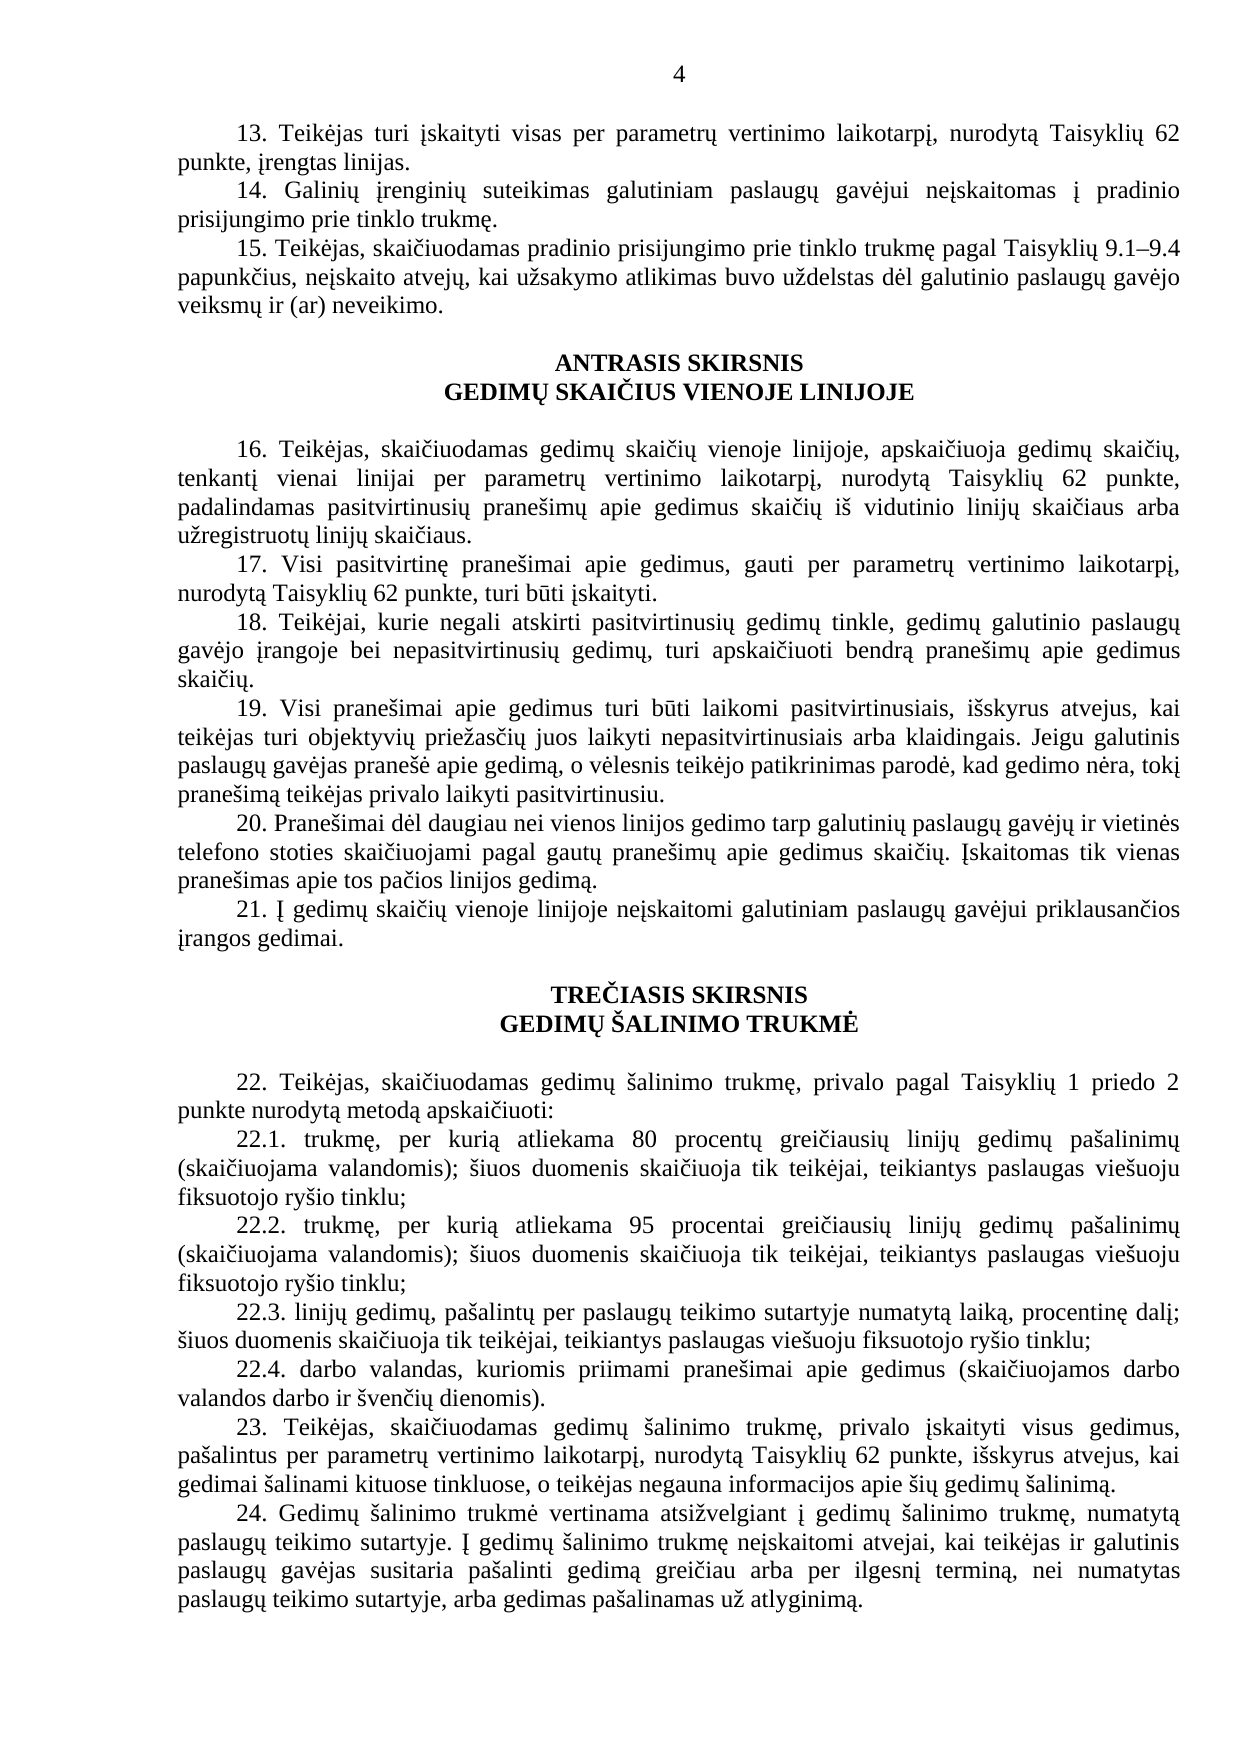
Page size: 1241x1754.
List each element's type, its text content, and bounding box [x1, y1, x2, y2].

text 14. Galinių įrenginių suteikimas galutiniam paslaugų gavėjui neįskaitomas į pradinio prisijungimo prie tinklo trukmę. [177, 176, 1181, 233]
text GEDIMŲ ŠALINIMO TRUKMĖ [177, 1009, 1181, 1038]
text 16. Teikėjas, skaičiuodamas gedimų skaičių vienoje linijoje, apskaičiuoja gedimų skaičių, tenkantį vienai linijai per parametrų vertinimo laikotarpį, nurodytą Taisyklių 62 punkte, padalindamas pasitvirtinusių pranešimų apie gedimus skaičių iš vidutinio linijų skaičiaus arba užregistruotų linijų skaičiaus. [177, 434, 1181, 549]
text 22.4. darbo valandas, kuriomis priimami pranešimai apie gedimus (skaičiuojamos darbo valandos darbo ir švenčių dienomis). [177, 1354, 1181, 1412]
text GEDIMŲ SKAIČIUS VIENOJE LINIJOJE [177, 377, 1181, 406]
text 18. Teikėjai, kurie negali atskirti pasitvirtinusių gedimų tinkle, gedimų galutinio paslaugų gavėjo įrangoje bei nepasitvirtinusių gedimų, turi apskaičiuoti bendrą pranešimų apie gedimus skaičių. [177, 607, 1181, 693]
text 22. Teikėjas, skaičiuodamas gedimų šalinimo trukmę, privalo pagal Taisyklių 1 priedo 2 punkte nurodytą metodą apskaičiuoti: [177, 1067, 1181, 1124]
text 20. Pranešimai dėl daugiau nei vienos linijos gedimo tarp galutinių paslaugų gavėjų ir vietinės telefono stoties skaičiuojami pagal gautų pranešimų apie gedimus skaičių. Įskaitomas tik vienas pranešimas apie tos pačios linijos gedimą. [177, 808, 1181, 894]
text 23. Teikėjas, skaičiuodamas gedimų šalinimo trukmę, privalo įskaityti visus gedimus, pašalintus per parametrų vertinimo laikotarpį, nurodytą Taisyklių 62 punkte, išskyrus atvejus, kai gedimai šalinami kituose tinkluose, o teikėjas negauna informacijos apie šių gedimų šalinimą. [177, 1412, 1181, 1498]
text 17. Visi pasitvirtinę pranešimai apie gedimus, gauti per parametrų vertinimo laikotarpį, nurodytą Taisyklių 62 punkte, turi būti įskaityti. [177, 549, 1181, 607]
text 15. Teikėjas, skaičiuodamas pradinio prisijungimo prie tinklo trukmę pagal Taisyklių 9.1–9.4 papunkčius, neįskaito atvejų, kai užsakymo atlikimas buvo uždelstas dėl galutinio paslaugų gavėjo veiksmų ir (ar) neveikimo. [177, 233, 1181, 319]
text 13. Teikėjas turi įskaityti visas per parametrų vertinimo laikotarpį, nurodytą Taisyklių 62 punkte, įrengtas linijas. [177, 118, 1181, 176]
text 22.1. trukmę, per kurią atliekama 80 procentų greičiausių linijų gedimų pašalinimų (skaičiuojama valandomis); šiuos duomenis skaičiuoja tik teikėjai, teikiantys paslaugas viešuoju fiksuotojo ryšio tinklu; [177, 1124, 1181, 1211]
text 22.3. linijų gedimų, pašalintų per paslaugų teikimo sutartyje numatytą laiką, procentinę dalį; šiuos duomenis skaičiuoja tik teikėjai, teikiantys paslaugas viešuoju fiksuotojo ryšio tinklu; [177, 1297, 1181, 1354]
text 19. Visi pranešimai apie gedimus turi būti laikomi pasitvirtinusiais, išskyrus atvejus, kai teikėjas turi objektyvių priežasčių juos laikyti nepasitvirtinusiais arba klaidingais. Jeigu galutinis paslaugų gavėjas pranešė apie gedimą, o vėlesnis teikėjo patikrinimas parodė, kad gedimo nėra, tokį pranešimą teikėjas privalo laikyti pasitvirtinusiu. [177, 693, 1181, 808]
text 22.2. trukmę, per kurią atliekama 95 procentai greičiausių linijų gedimų pašalinimų (skaičiuojama valandomis); šiuos duomenis skaičiuoja tik teikėjai, teikiantys paslaugas viešuoju fiksuotojo ryšio tinklu; [177, 1211, 1181, 1297]
text ANTRASIS SKIRSNIS [177, 348, 1181, 377]
text 24. Gedimų šalinimo trukmė vertinama atsižvelgiant į gedimų šalinimo trukmę, numatytą paslaugų teikimo sutartyje. Į gedimų šalinimo trukmę neįskaitomi atvejai, kai teikėjas ir galutinis paslaugų gavėjas susitaria pašalinti gedimą greičiau arba per ilgesnį terminą, nei numatytas paslaugų teikimo sutartyje, arba gedimas pašalinamas už atlyginimą. [177, 1498, 1181, 1613]
text TREČIASIS SKIRSNIS [177, 981, 1181, 1009]
text 21. Į gedimų skaičių vienoje linijoje neįskaitomi galutiniam paslaugų gavėjui priklausančios įrangos gedimai. [177, 894, 1181, 952]
